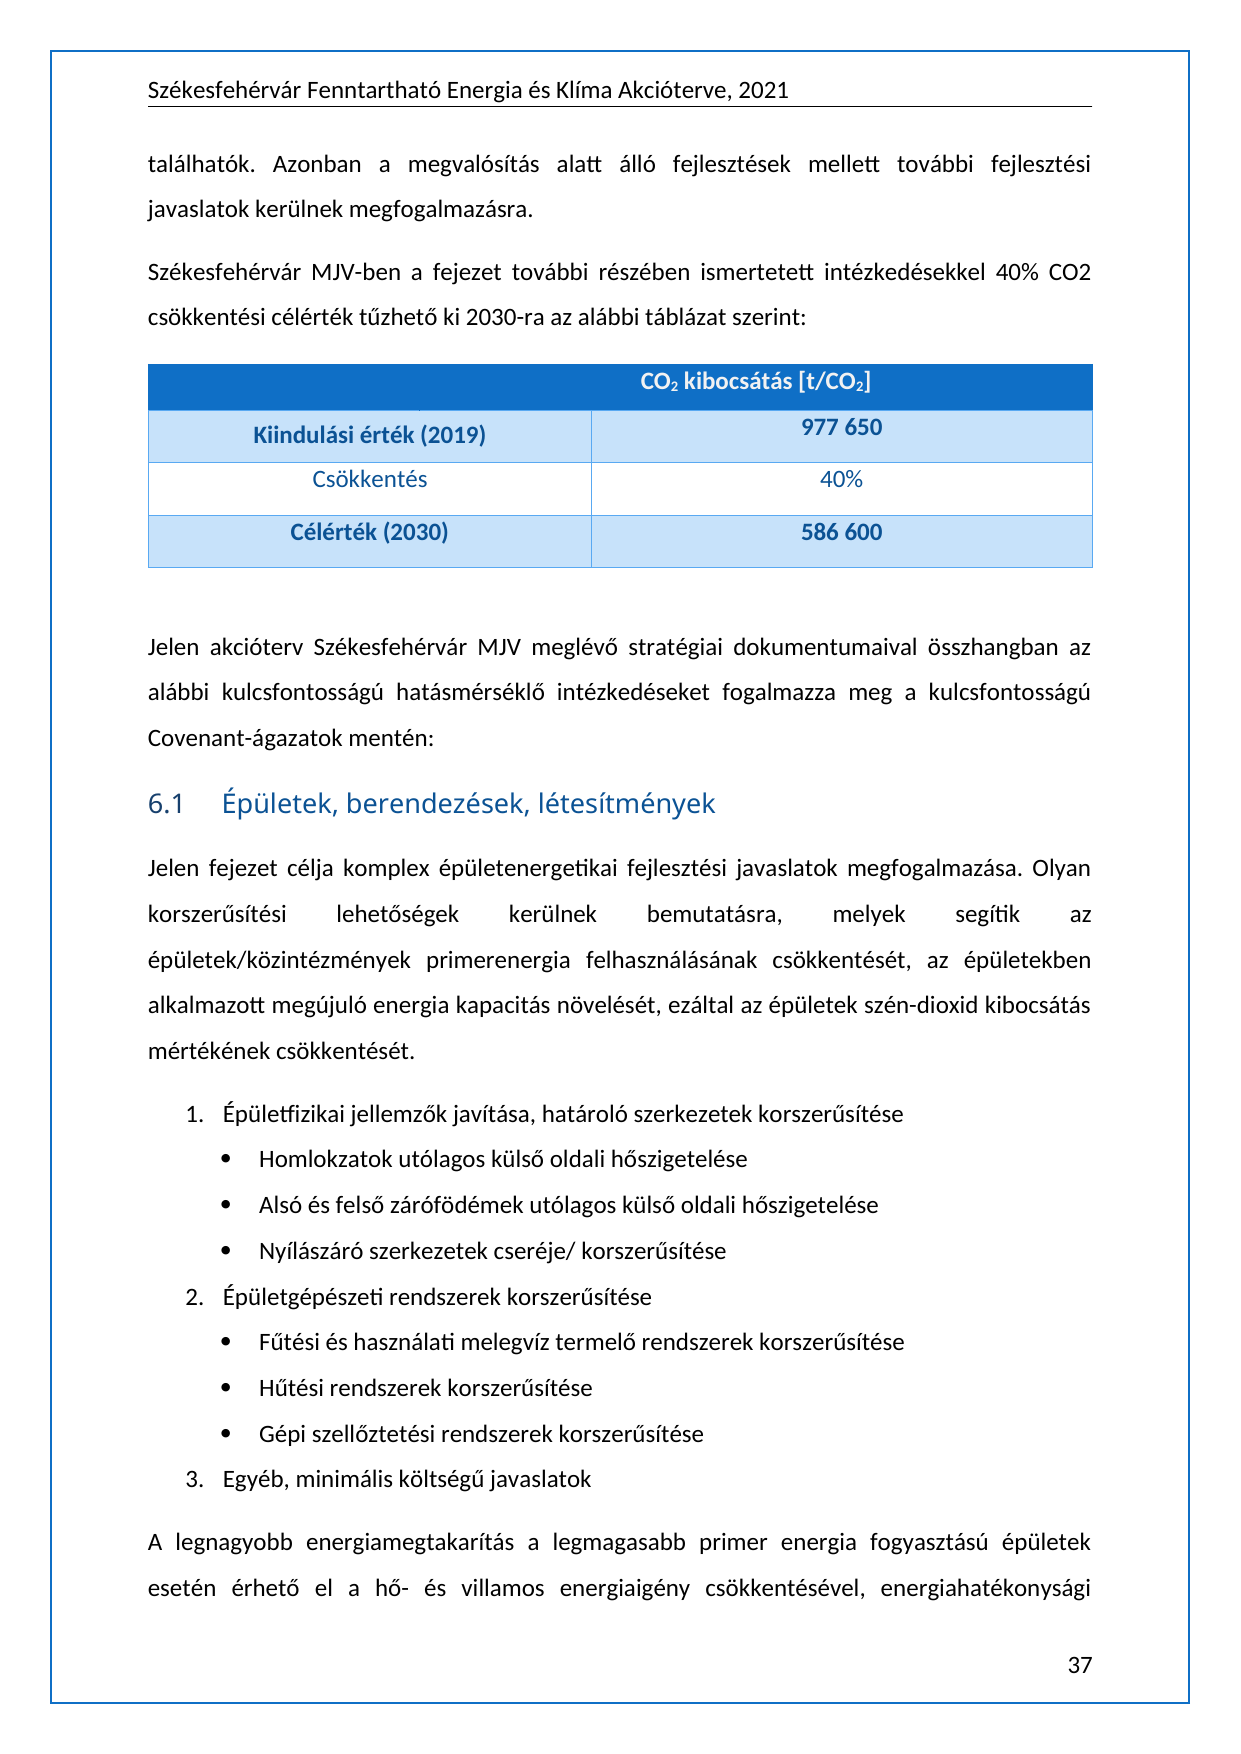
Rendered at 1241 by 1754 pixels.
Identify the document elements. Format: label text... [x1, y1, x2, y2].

table_header CO2 kibocsátás [t/CO2] [420, 365, 1092, 410]
table_cell 40% [592, 463, 1092, 515]
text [148, 1526, 1092, 1602]
text Jelen fejezet célja komplex épületenergetikai fejlesztési javaslatok megfogalmazása. Olyan korszerűsítési lehetőségek kerülnek bemutatásra, melyek segítik az épületek/közintézmények primerenergia felhasználásának csökkentését, az épületekben alkalmazott megújuló energia kapacitás növelését, ezáltal az épületek szén-dioxid kibocsátás mértékének csökkentését. [148, 852, 1092, 1066]
list Homlokzatok utólagos külső oldali hőszigetelése [221, 1143, 1092, 1174]
table_cell Csökkentés [149, 463, 591, 515]
table_cell Kiindulási érték (2019) [149, 411, 591, 462]
text Székesfehérvár MJV-ben a fejezet további részében ismertetett intézkedésekkel 40% CO2 csökkentési célérték tűzhető ki 2030-ra az alábbi táblázat szerint: [148, 256, 1092, 332]
list Épületfizikai jellemzők javítása, határoló szerkezetek korszerűsítése [185, 1098, 1092, 1128]
text Jelen akcióterv Székesfehérvár MJV meglévő stratégiai dokumentumaival összhangban az alábbi kulcsfontosságú hatásmérséklő intézkedéseket fogalmazza meg a kulcsfontosságú Covenant-ágazatok mentén: [148, 631, 1092, 753]
table_header [149, 365, 419, 410]
list Egyéb, minimális költségű javaslatok [185, 1463, 1092, 1494]
list Gépi szellőztetési rendszerek korszerűsítése [221, 1418, 1092, 1448]
list Hűtési rendszerek korszerűsítése [221, 1372, 1092, 1403]
list Épületgépészeti rendszerek korszerűsítése [185, 1281, 1092, 1311]
table_cell 977 650 [592, 411, 1092, 462]
table_cell Célérték (2030) [149, 516, 591, 567]
subtitle Épületek, berendezések, létesítmények [148, 784, 1092, 821]
list Alsó és felső zárófödémek utólagos külső oldali hőszigetelése [221, 1189, 1092, 1220]
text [148, 148, 1092, 224]
list Fűtési és használati melegvíz termelő rendszerek korszerűsítése [221, 1326, 1092, 1357]
list Nyílászáró szerkezetek cseréje/ korszerűsítése [221, 1235, 1092, 1265]
table_cell 586 600 [592, 516, 1092, 567]
